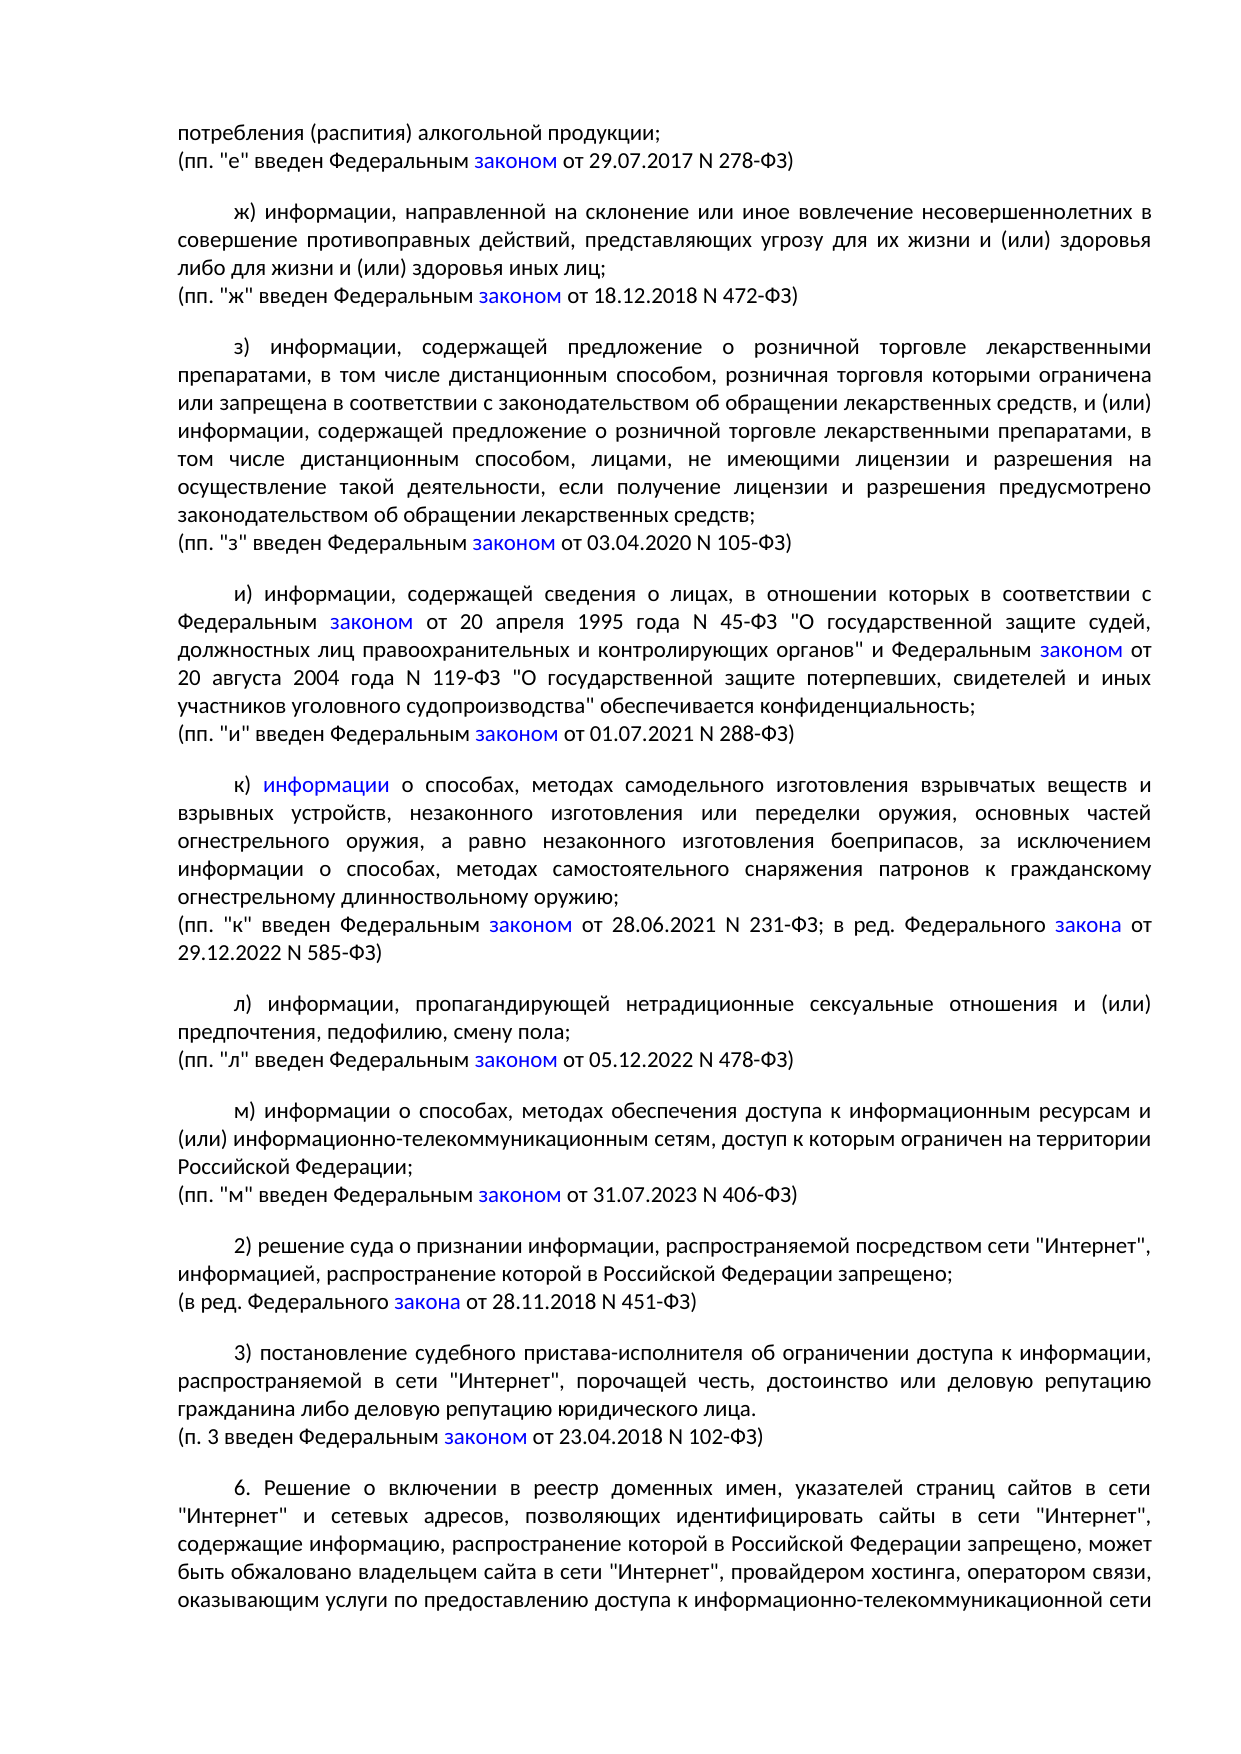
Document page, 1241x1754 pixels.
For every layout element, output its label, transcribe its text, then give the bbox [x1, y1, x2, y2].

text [177, 118, 1152, 146]
text (пп. "и" введен Федеральным законом от 01.07.2021 N 288-ФЗ) [177, 719, 1152, 747]
text (пп. "л" введен Федеральным законом от 05.12.2022 N 478-ФЗ) [177, 1045, 1152, 1073]
text ж) информации, направленной на склонение или иное вовлечение несовершеннолетних в совершение противоправных действий, представляющих угрозу для их жизни и (или) здоровья либо для жизни и (или) здоровья иных лиц; [177, 197, 1152, 281]
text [177, 1473, 1152, 1613]
text (пп. "е" введен Федеральным законом от 29.07.2017 N 278-ФЗ) [177, 146, 1152, 174]
text (в ред. Федерального закона от 28.11.2018 N 451-ФЗ) [177, 1287, 1152, 1315]
text 2) решение суда о признании информации, распространяемой посредством сети "Интернет", информацией, распространение которой в Российской Федерации запрещено; [177, 1231, 1152, 1287]
text 3) постановление судебного пристава-исполнителя об ограничении доступа к информации, распространяемой в сети "Интернет", порочащей честь, достоинство или деловую репутацию гражданина либо деловую репутацию юридического лица. [177, 1338, 1152, 1422]
text к) информации о способах, методах самодельного изготовления взрывчатых веществ и взрывных устройств, незаконного изготовления или переделки оружия, основных частей огнестрельного оружия, а равно незаконного изготовления боеприпасов, за исключением информации о способах, методах самостоятельного снаряжения патронов к гражданскому огнестрельному длинноствольному оружию; [177, 770, 1152, 910]
text м) информации о способах, методах обеспечения доступа к информационным ресурсам и (или) информационно-телекоммуникационным сетям, доступ к которым ограничен на территории Российской Федерации; [177, 1096, 1152, 1180]
text (пп. "з" введен Федеральным законом от 03.04.2020 N 105-ФЗ) [177, 528, 1152, 556]
text (пп. "ж" введен Федеральным законом от 18.12.2018 N 472-ФЗ) [177, 281, 1152, 309]
text (п. 3 введен Федеральным законом от 23.04.2018 N 102-ФЗ) [177, 1422, 1152, 1450]
text (пп. "м" введен Федеральным законом от 31.07.2023 N 406-ФЗ) [177, 1180, 1152, 1208]
text л) информации, пропагандирующей нетрадиционные сексуальные отношения и (или) предпочтения, педофилию, смену пола; [177, 989, 1152, 1045]
text з) информации, содержащей предложение о розничной торговле лекарственными препаратами, в том числе дистанционным способом, розничная торговля которыми ограничена или запрещена в соответствии с законодательством об обращении лекарственных средств, и (или) информации, содержащей предложение о розничной торговле лекарственными препаратами, в том числе дистанционным способом, лицами, не имеющими лицензии и разрешения на осуществление такой деятельности, если получение лицензии и разрешения предусмотрено законодательством об обращении лекарственных средств; [177, 332, 1152, 528]
text и) информации, содержащей сведения о лицах, в отношении которых в соответствии с Федеральным законом от 20 апреля 1995 года N 45-ФЗ "О государственной защите судей, должностных лиц правоохранительных и контролирующих органов" и Федеральным законом от 20 августа 2004 года N 119-ФЗ "О государственной защите потерпевших, свидетелей и иных участников уголовного судопроизводства" обеспечивается конфиденциальность; [177, 579, 1152, 719]
text (пп. "к" введен Федеральным законом от 28.06.2021 N 231-ФЗ; в ред. Федерального закона от 29.12.2022 N 585-ФЗ) [177, 910, 1152, 966]
